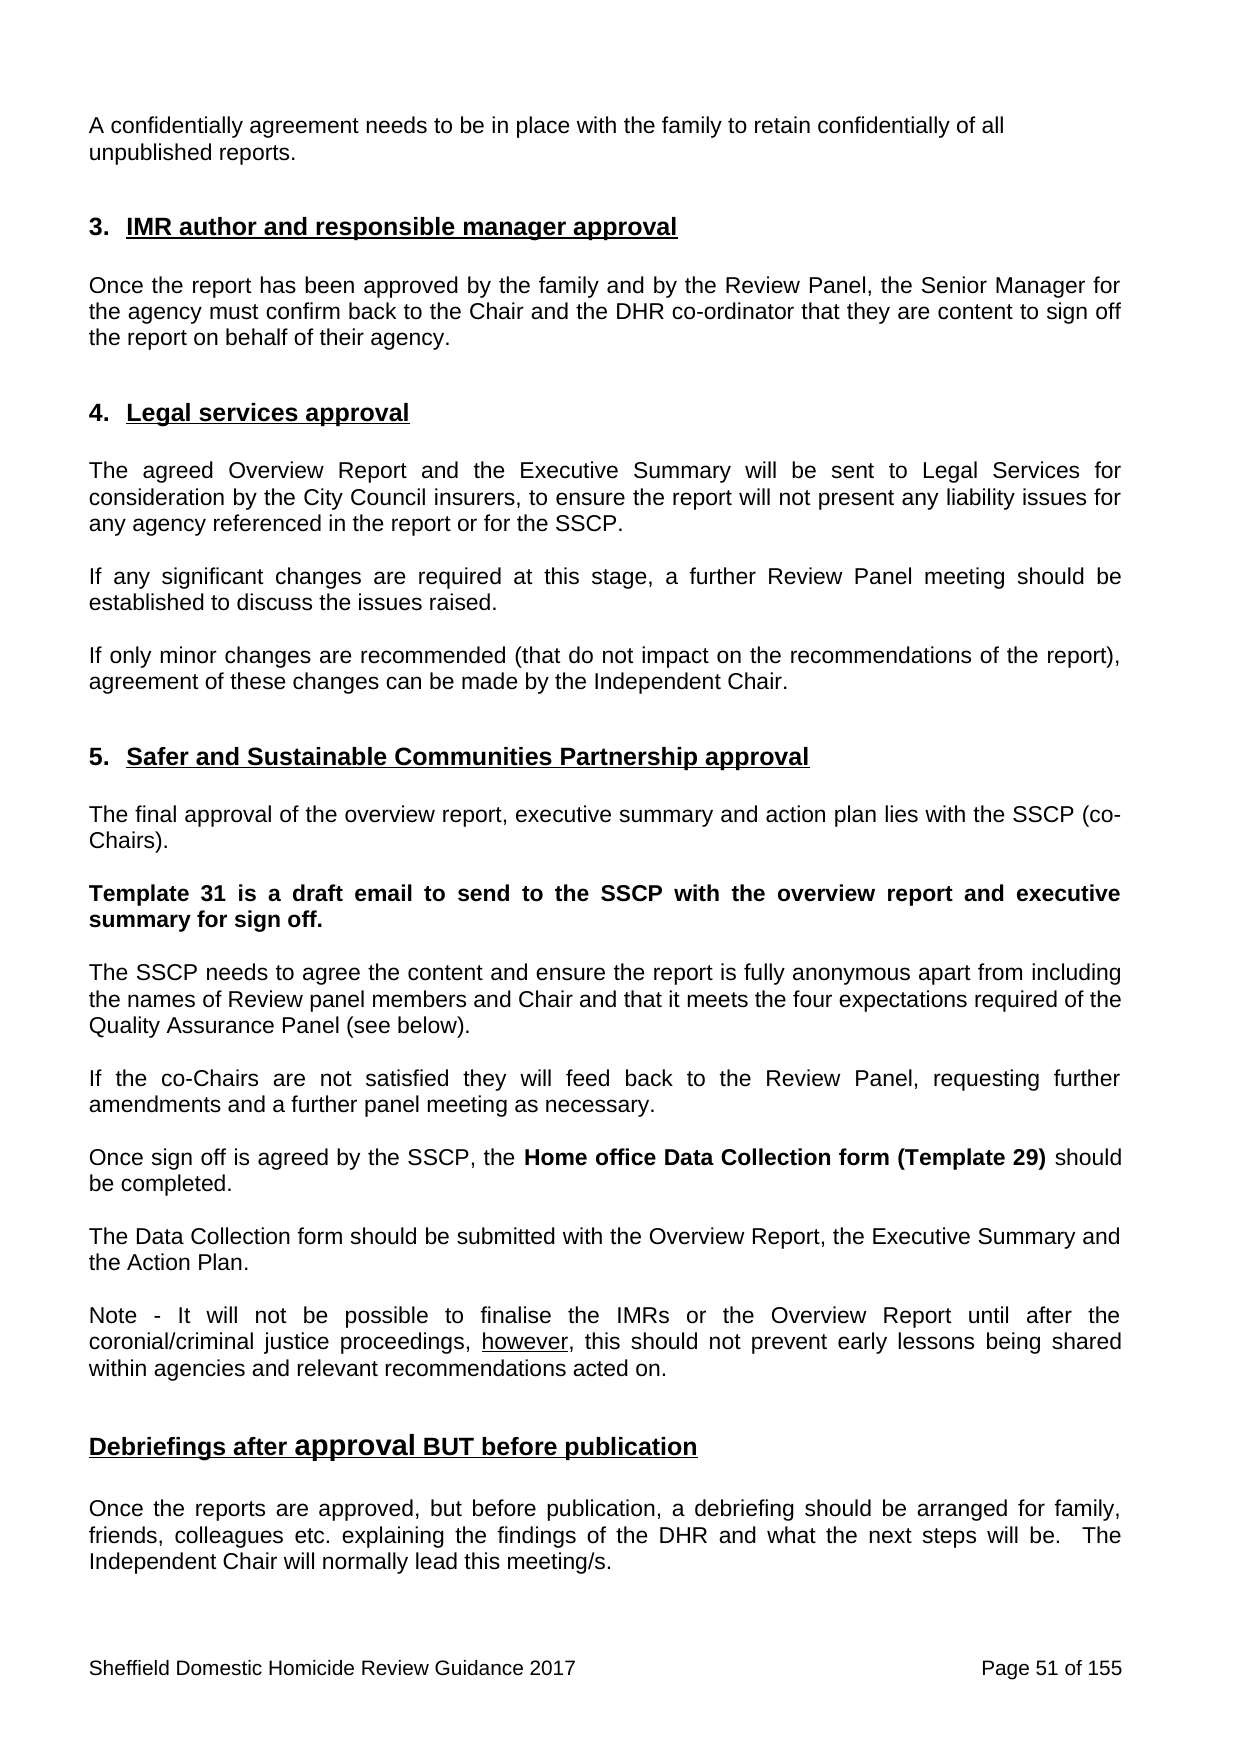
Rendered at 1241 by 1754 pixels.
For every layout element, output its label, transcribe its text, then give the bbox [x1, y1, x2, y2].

list If only minor changes are recommended (that do not impact on the recommendations of the report), agreement of these changes can be made by the Independent Chair. [89, 642, 1122, 694]
list The SSCP needs to agree the content and ensure the report is fully anonymous apart from including the names of Review panel members and Chair and that it meets the four expectations required of the Quality Assurance Panel (see below). [89, 959, 1122, 1038]
list The Data Collection form should be submitted with the Overview Report, the Executive Summary and the Action Plan. [89, 1223, 1122, 1275]
subtitle IMR author and responsible manager approval [89, 212, 1122, 241]
subtitle Legal services approval [89, 398, 1122, 427]
list The agreed Overview Report and the Executive Summary will be sent to Legal Services for consideration by the City Council insurers, to ensure the report will not present any liability issues for any agency referenced in the report or for the SSCP. [89, 457, 1122, 536]
list A confidentially agreement needs to be in place with the family to retain confidentially of all unpublished reports. [89, 112, 1122, 165]
text Once the reports are approved, but before publication, a debriefing should be arranged for family, friends, colleagues etc. explaining the findings of the DHR and what the next steps will be. The Independent Chair will normally lead this meeting/s. [89, 1495, 1122, 1574]
subtitle Debriefings after approval BUT before publication [89, 1428, 1122, 1462]
list If the co-Chairs are not satisfied they will feed back to the Review Panel, requesting further amendments and a further panel meeting as necessary. [89, 1064, 1122, 1117]
list The final approval of the overview report, executive summary and action plan lies with the SSCP (co-Chairs). [89, 801, 1122, 854]
list Once the report has been approved by the family and by the Review Panel, the Senior Manager for the agency must confirm back to the Chair and the DHR co-ordinator that they are content to sign off the report on behalf of their agency. [89, 272, 1122, 351]
list If any significant changes are required at this stage, a further Review Panel meeting should be established to discuss the issues raised. [89, 563, 1122, 615]
text Note - It will not be possible to finalise the IMRs or the Overview Report until after the coronial/criminal justice proceedings, however, this should not prevent early lessons being shared within agencies and relevant recommendations acted on. [89, 1302, 1122, 1381]
list Once sign off is agreed by the SSCP, the Home office Data Collection form (Template 29) should be completed. [89, 1144, 1122, 1196]
subtitle Safer and Sustainable Communities Partnership approval [89, 742, 1122, 770]
list Template 31 is a draft email to send to the SSCP with the overview report and executive summary for sign off. [89, 880, 1122, 933]
